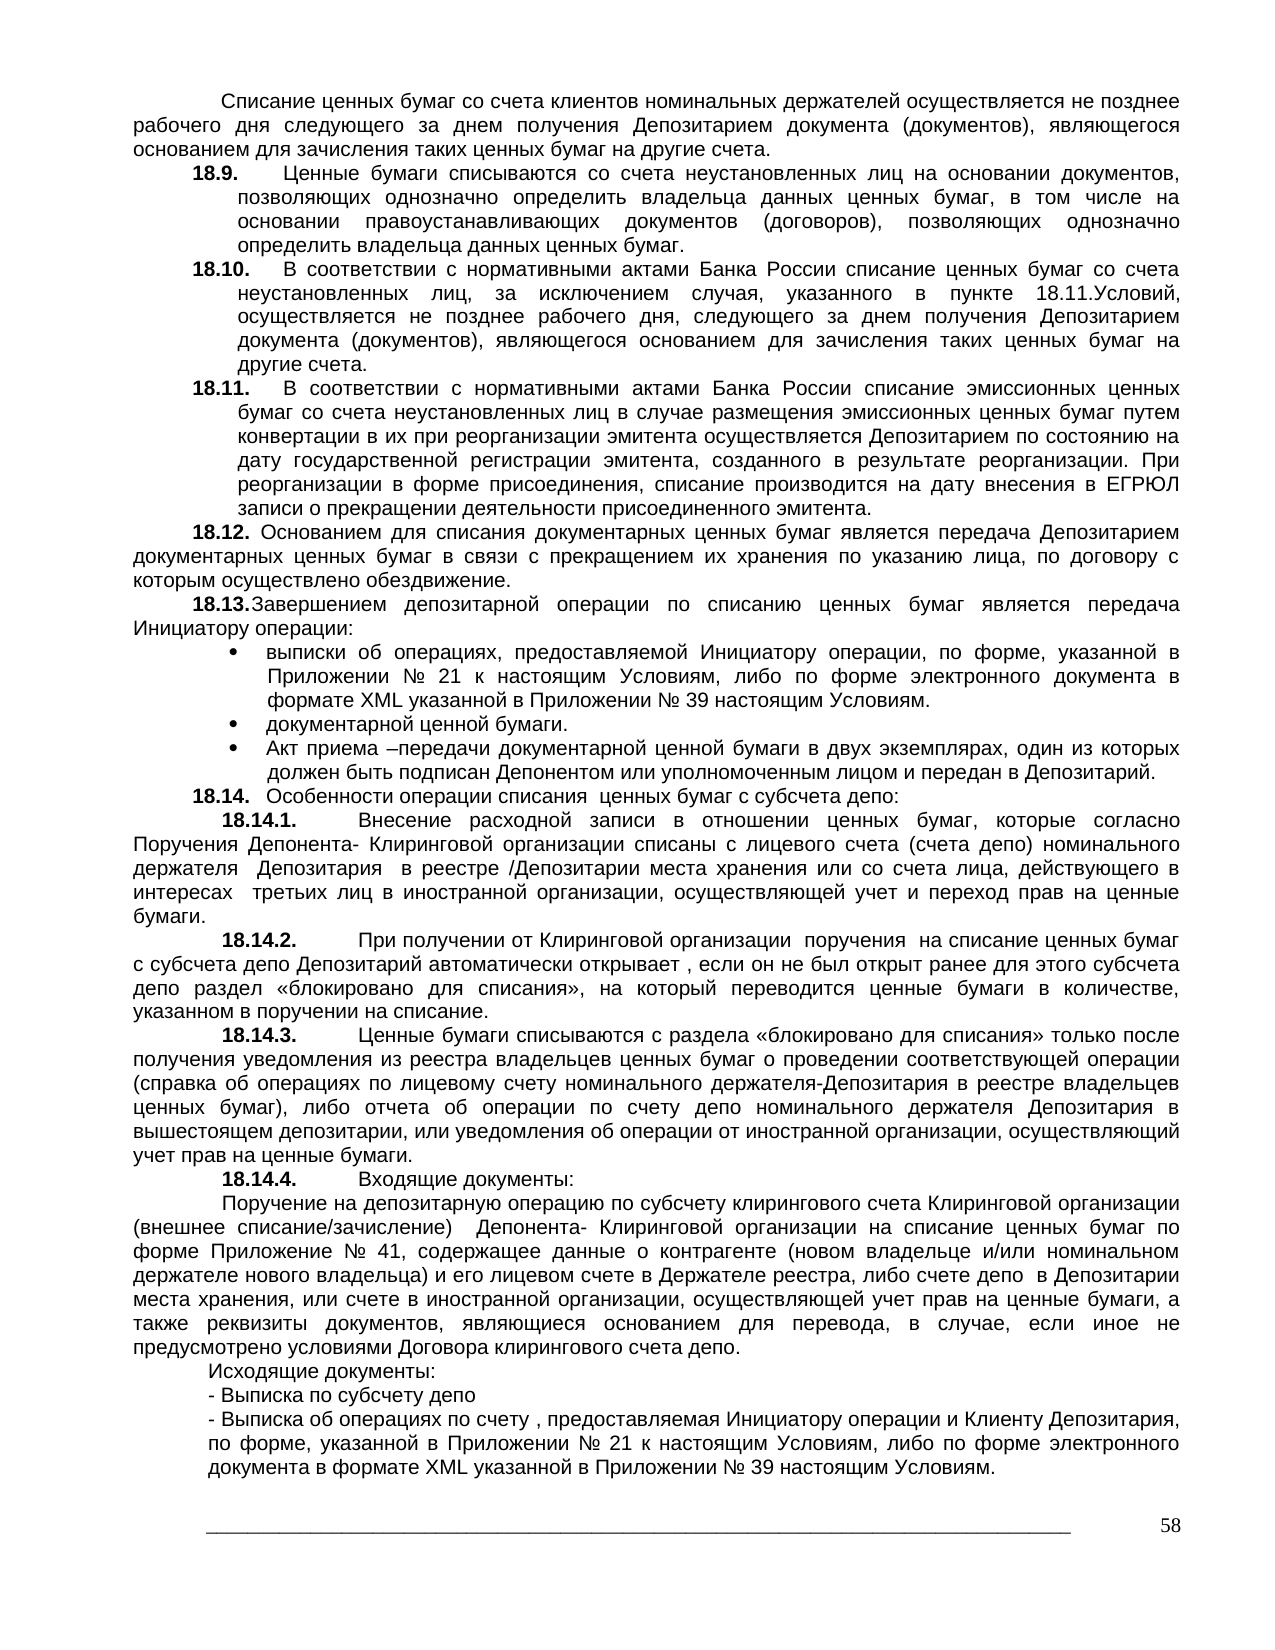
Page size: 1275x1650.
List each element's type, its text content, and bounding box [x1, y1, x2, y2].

list Внесение расходной записи в отношении ценных бумаг, которые согласно Поручения Депонента- Клиринговой организации списаны с лицевого счета (счета депо) номинального держателя Депозитария в реестре /Депозитарии места хранения или со счета лица, действующего в интересах третьих лиц в иностранной организации, осуществляющей учет и переход прав на ценные бумаги. [133, 808, 1181, 927]
list документарной ценной бумаги. [229, 712, 1181, 736]
list При получении от Клиринговой организации поручения на списание ценных бумаг с субсчета депо Депозитарий автоматически открывает , если он не был открыт ранее для этого субсчета депо раздел «блокировано для списания», на который переводится ценные бумаги в количестве, указанном в поручении на списание. [133, 927, 1181, 1023]
list Ценные бумаги списываются со счета неустановленных лиц на основании документов, позволяющих однозначно определить владельца данных ценных бумаг, в том числе на основании правоустанавливающих документов (договоров), позволяющих однозначно определить владельца данных ценных бумаг. [192, 161, 1181, 256]
list Входящие документы: [133, 1167, 1181, 1191]
list В соответствии с нормативными актами Банка России списание эмиссионных ценных бумаг со счета неустановленных лиц в случае размещения эмиссионных ценных бумаг путем конвертации в их при реорганизации эмитента осуществляется Депозитарием по состоянию на дату государственной регистрации эмитента, созданного в результате реорганизации. При реорганизации в форме присоединения, списание производится на дату внесения в ЕГРЮЛ записи о прекращении деятельности присоединенного эмитента. [192, 376, 1181, 520]
list выписки об операциях, предоставляемой Инициатору операции, по форме, указанной в Приложении № 21 к настоящим Условиям, либо по форме электронного документа в формате XML указанной в Приложении № 39 настоящим Условиям. [229, 640, 1181, 712]
list Исходящие документы: [208, 1359, 1181, 1383]
list Поручение на депозитарную операцию по субсчету клирингового счета Клиринговой организации (внешнее списание/зачисление) Депонента- Клиринговой организации на списание ценных бумаг по форме Приложение № 41, содержащее данные о контрагенте (новом владельце и/или номинальном держателе нового владельца) и его лицевом счете в Держателе реестра, либо счете депо в Депозитарии места хранения, или счете в иностранной организации, осуществляющей учет прав на ценные бумаги, а также реквизиты документов, являющиеся основанием для перевода, в случае, если иное не предусмотрено условиями Договора клирингового счета депо. [133, 1191, 1181, 1359]
list Основанием для списания документарных ценных бумаг является передача Депозитарием документарных ценных бумаг в связи с прекращением их хранения по указанию лица, по договору с которым осуществлено обездвижение. [133, 520, 1181, 592]
list - Выписка об операциях по счету , предоставляемая Инициатору операции и Клиенту Депозитария, по форме, указанной в Приложении № 21 к настоящим Условиям, либо по форме электронного документа в формате XML указанной в Приложении № 39 настоящим Условиям. [208, 1407, 1181, 1478]
list Акт приема –передачи документарной ценной бумаги в двух экземплярах, один из которых должен быть подписан Депонентом или уполномоченным лицом и передан в Депозитарий. [229, 736, 1181, 784]
list Особенности операции списания ценных бумаг с субсчета депо: [192, 784, 1181, 808]
list - Выписка по субсчету депо [208, 1383, 1181, 1407]
list Завершением депозитарной операции по списанию ценных бумаг является передача Инициатору операции: [133, 592, 1181, 640]
list Ценные бумаги списываются с раздела «блокировано для списания» только после получения уведомления из реестра владельцев ценных бумаг о проведении соответствующей операции (справка об операциях по лицевому счету номинального держателя-Депозитария в реестре владельцев ценных бумаг), либо отчета об операции по счету депо номинального держателя Депозитария в вышестоящем депозитарии, или уведомления об операции от иностранной организации, осуществляющий учет прав на ценные бумаги. [133, 1023, 1181, 1167]
text Списание ценных бумаг со счета клиентов номинальных держателей осуществляется не позднее рабочего дня следующего за днем получения Депозитарием документа (документов), являющегося основанием для зачисления таких ценных бумаг на другие счета. [133, 89, 1181, 161]
list В соответствии с нормативными актами Банка России списание ценных бумаг со счета неустановленных лиц, за исключением случая, указанного в пункте 18.11.Условий, осуществляется не позднее рабочего дня, следующего за днем получения Депозитарием документа (документов), являющегося основанием для зачисления таких ценных бумаг на другие счета. [192, 256, 1181, 376]
